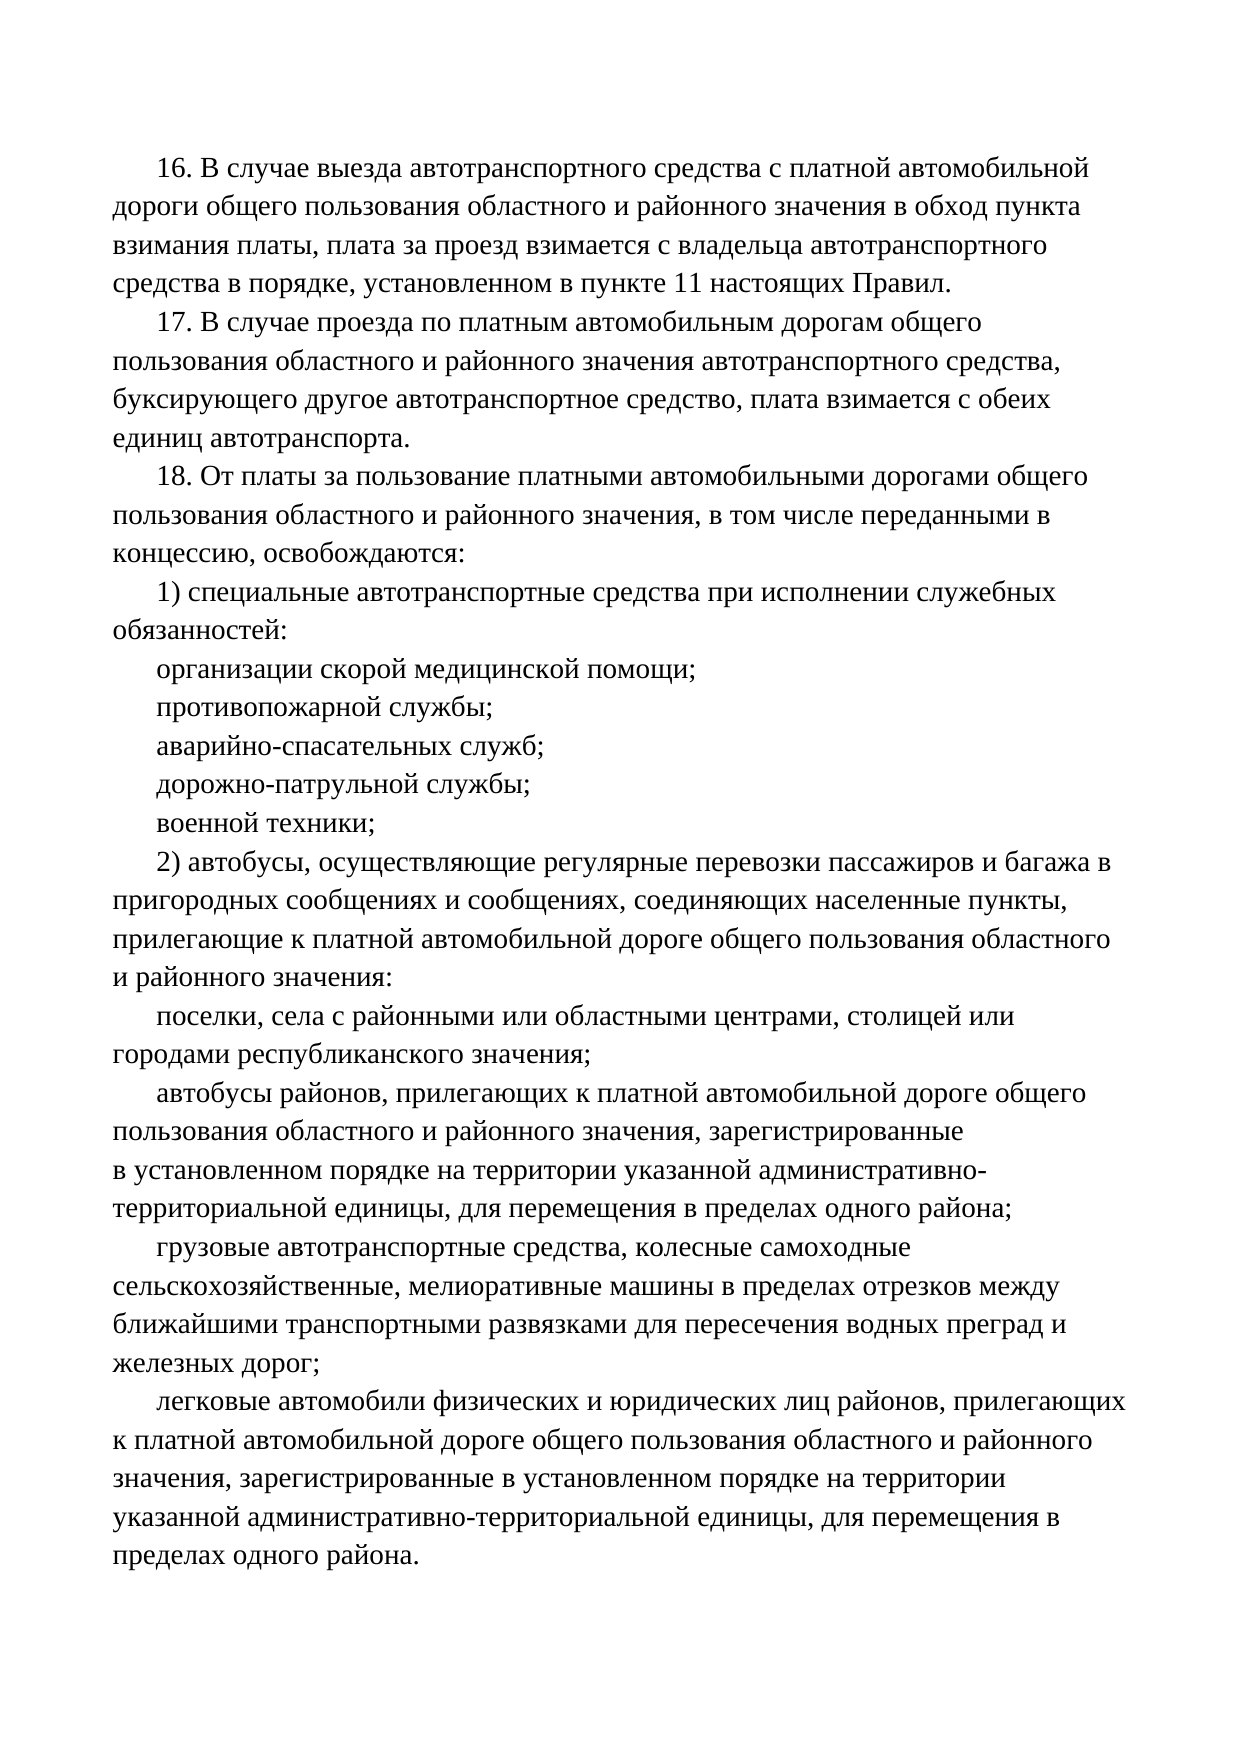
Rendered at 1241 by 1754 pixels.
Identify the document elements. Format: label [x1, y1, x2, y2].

text [112, 150, 1128, 1601]
